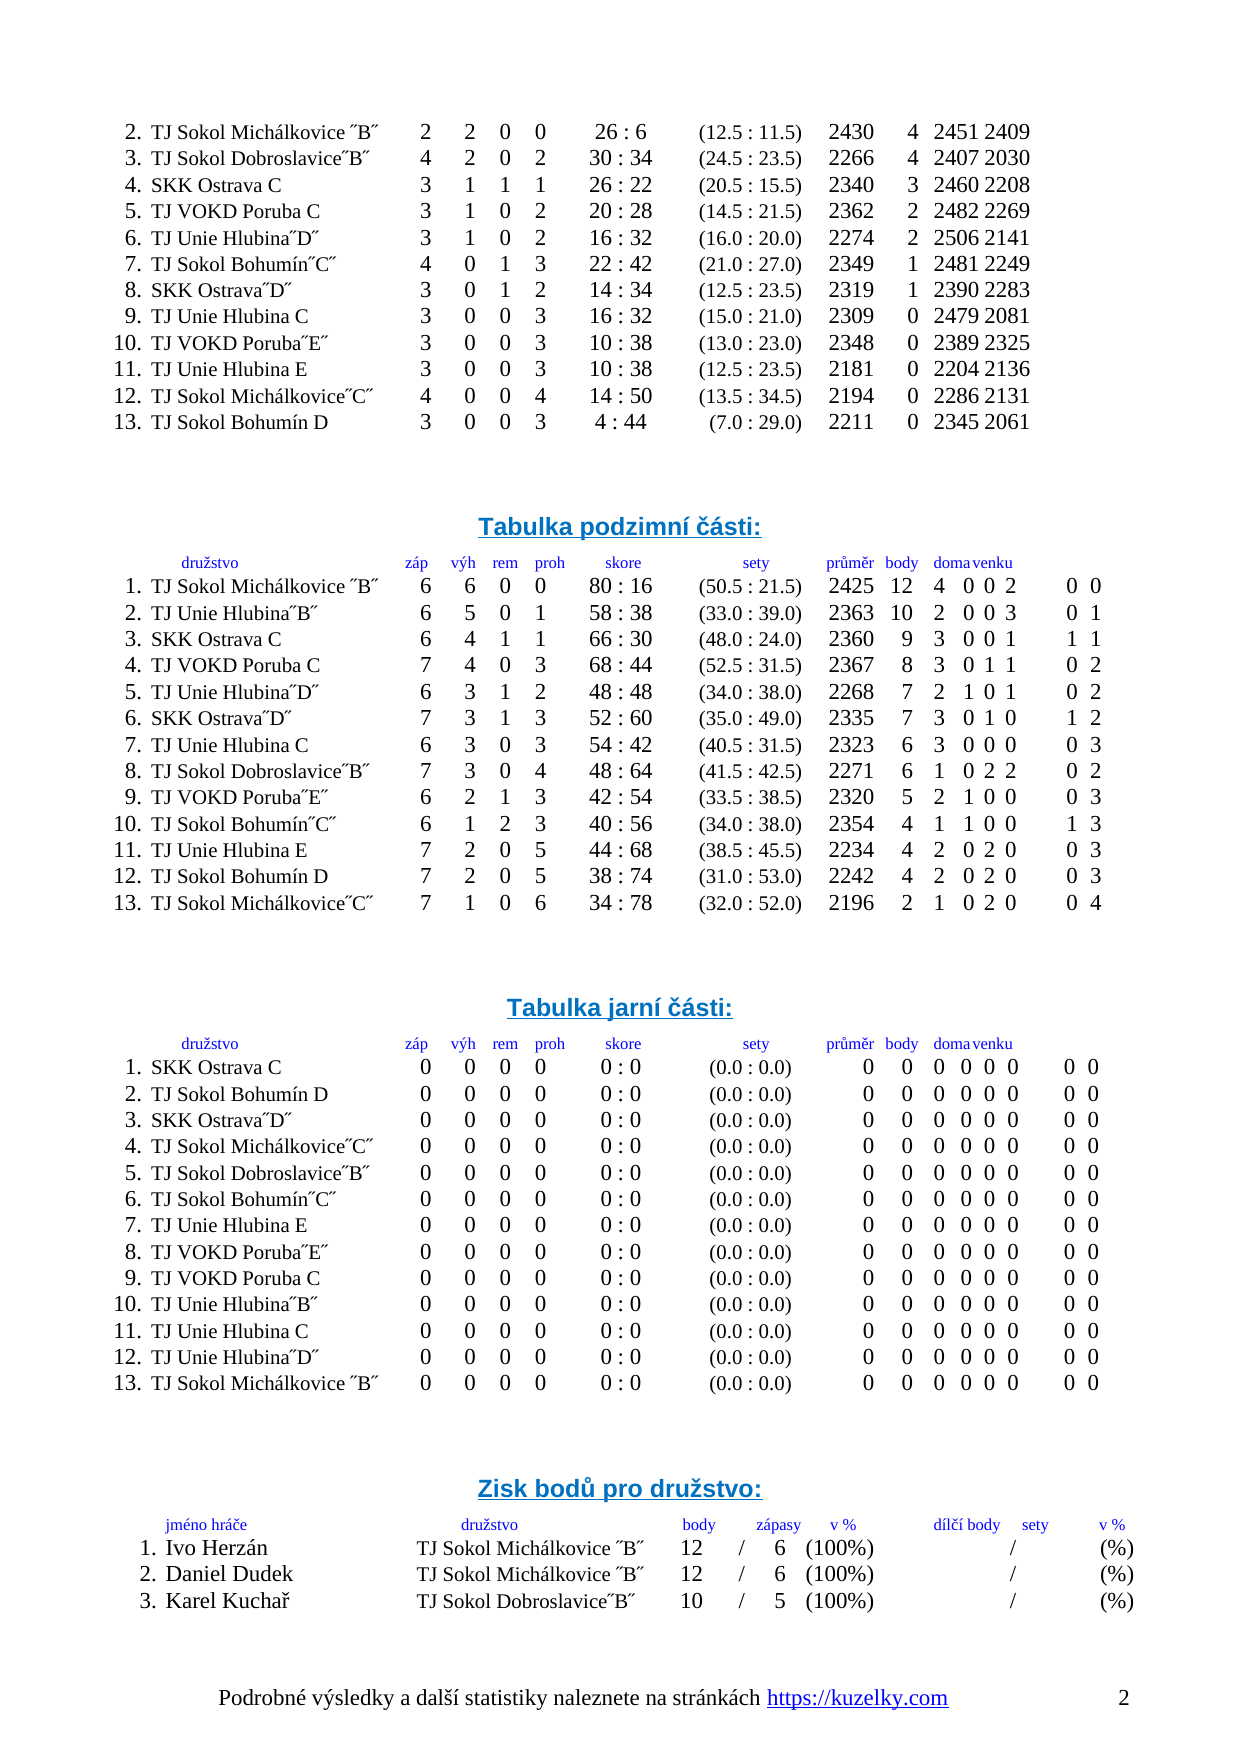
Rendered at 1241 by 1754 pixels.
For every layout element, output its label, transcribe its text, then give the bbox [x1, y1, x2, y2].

text 6. TJ Unie Hlubina˝D˝ 3 1 0 2 16 : 32 (16.0 : 20.0) 2274 2 2506 2141 [106, 223, 1134, 250]
text Tabulka podzimní části: [94, 512, 1145, 541]
text 7. TJ Sokol Bohumín˝C˝ 4 0 1 3 22 : 42 (21.0 : 27.0) 2349 1 2481 2249 [106, 250, 1134, 276]
text 13. TJ Sokol Bohumín D 3 0 0 3 4 : 44 (7.0 : 29.0) 2211 0 2345 2061 [106, 408, 1134, 434]
text 4. SKK Ostrava C 3 1 1 1 26 : 22 (20.5 : 15.5) 2340 3 2460 2208 [106, 171, 1134, 197]
text 3. SKK Ostrava˝D˝ 0 0 0 0 0 : 0 (0.0 : 0.0) 0 0 0 0 0 0 0 0 [106, 1106, 1134, 1132]
text 6. SKK Ostrava˝D˝ 7 3 1 3 52 : 60 (35.0 : 49.0) 2335 7 3 0 1 0 1 2 [106, 704, 1134, 731]
text jméno hráče družstvo body zápasy v % dílčí body sety v % [106, 1515, 1134, 1534]
text družstvo záp výh rem proh skore sety průměr body doma venku [106, 553, 1134, 572]
text 1. SKK Ostrava C 0 0 0 0 0 : 0 (0.0 : 0.0) 0 0 0 0 0 0 0 0 [106, 1053, 1134, 1079]
text 5. TJ Unie Hlubina˝D˝ 6 3 1 2 48 : 48 (34.0 : 38.0) 2268 7 2 1 0 1 0 2 [106, 678, 1134, 704]
text 8. TJ Sokol Dobroslavice˝B˝ 7 3 0 4 48 : 64 (41.5 : 42.5) 2271 6 1 0 2 2 0 2 [106, 757, 1134, 783]
text 3. SKK Ostrava C 6 4 1 1 66 : 30 (48.0 : 24.0) 2360 9 3 0 0 1 1 1 [106, 625, 1134, 652]
text 4. TJ VOKD Poruba C 7 4 0 3 68 : 44 (52.5 : 31.5) 2367 8 3 0 1 1 0 2 [106, 652, 1134, 678]
text 8. SKK Ostrava˝D˝ 3 0 1 2 14 : 34 (12.5 : 23.5) 2319 1 2390 2283 [106, 276, 1134, 303]
text 2. Daniel Dudek TJ Sokol Michálkovice ˝B˝ 12 / 6 (100%) / (%) [106, 1560, 1134, 1587]
text 11. TJ Unie Hlubina E 3 0 0 3 10 : 38 (12.5 : 23.5) 2181 0 2204 2136 [106, 355, 1134, 382]
text 11. TJ Unie Hlubina C 0 0 0 0 0 : 0 (0.0 : 0.0) 0 0 0 0 0 0 0 0 [106, 1317, 1134, 1343]
text 10. TJ VOKD Poruba˝E˝ 3 0 0 3 10 : 38 (13.0 : 23.0) 2348 0 2389 2325 [106, 329, 1134, 355]
text 2. TJ Sokol Bohumín D 0 0 0 0 0 : 0 (0.0 : 0.0) 0 0 0 0 0 0 0 0 [106, 1079, 1134, 1106]
text 5. TJ VOKD Poruba C 3 1 0 2 20 : 28 (14.5 : 21.5) 2362 2 2482 2269 [106, 197, 1134, 223]
text družstvo záp výh rem proh skore sety průměr body doma venku [106, 1034, 1134, 1053]
text 9. TJ VOKD Poruba C 0 0 0 0 0 : 0 (0.0 : 0.0) 0 0 0 0 0 0 0 0 [106, 1264, 1134, 1290]
text 13. TJ Sokol Michálkovice˝C˝ 7 1 0 6 34 : 78 (32.0 : 52.0) 2196 2 1 0 2 0 0 4 [106, 889, 1134, 915]
text 6. TJ Sokol Bohumín˝C˝ 0 0 0 0 0 : 0 (0.0 : 0.0) 0 0 0 0 0 0 0 0 [106, 1185, 1134, 1211]
text 9. TJ Unie Hlubina C 3 0 0 3 16 : 32 (15.0 : 21.0) 2309 0 2479 2081 [106, 303, 1134, 329]
text 4. TJ Sokol Michálkovice˝C˝ 0 0 0 0 0 : 0 (0.0 : 0.0) 0 0 0 0 0 0 0 0 [106, 1132, 1134, 1159]
text 2. TJ Unie Hlubina˝B˝ 6 5 0 1 58 : 38 (33.0 : 39.0) 2363 10 2 0 0 3 0 1 [106, 599, 1134, 625]
text 7. TJ Unie Hlubina E 0 0 0 0 0 : 0 (0.0 : 0.0) 0 0 0 0 0 0 0 0 [106, 1211, 1134, 1238]
text 5. TJ Sokol Dobroslavice˝B˝ 0 0 0 0 0 : 0 (0.0 : 0.0) 0 0 0 0 0 0 0 0 [106, 1159, 1134, 1185]
text 2. TJ Sokol Michálkovice ˝B˝ 2 2 0 0 26 : 6 (12.5 : 11.5) 2430 4 2451 2409 [106, 118, 1134, 144]
text 7. TJ Unie Hlubina C 6 3 0 3 54 : 42 (40.5 : 31.5) 2323 6 3 0 0 0 0 3 [106, 731, 1134, 757]
text 1. TJ Sokol Michálkovice ˝B˝ 6 6 0 0 80 : 16 (50.5 : 21.5) 2425 12 4 0 0 2 0 0 [106, 572, 1134, 599]
text 12. TJ Sokol Bohumín D 7 2 0 5 38 : 74 (31.0 : 53.0) 2242 4 2 0 2 0 0 3 [106, 862, 1134, 889]
text Tabulka jarní části: [94, 993, 1145, 1022]
text 10. TJ Sokol Bohumín˝C˝ 6 1 2 3 40 : 56 (34.0 : 38.0) 2354 4 1 1 0 0 1 3 [106, 810, 1134, 836]
text 8. TJ VOKD Poruba˝E˝ 0 0 0 0 0 : 0 (0.0 : 0.0) 0 0 0 0 0 0 0 0 [106, 1238, 1134, 1264]
text 3. Karel Kuchař TJ Sokol Dobroslavice˝B˝ 10 / 5 (100%) / (%) [106, 1587, 1134, 1613]
text 9. TJ VOKD Poruba˝E˝ 6 2 1 3 42 : 54 (33.5 : 38.5) 2320 5 2 1 0 0 0 3 [106, 783, 1134, 810]
text 12. TJ Sokol Michálkovice˝C˝ 4 0 0 4 14 : 50 (13.5 : 34.5) 2194 0 2286 2131 [106, 382, 1134, 408]
text 13. TJ Sokol Michálkovice ˝B˝ 0 0 0 0 0 : 0 (0.0 : 0.0) 0 0 0 0 0 0 0 0 [106, 1369, 1134, 1396]
text 11. TJ Unie Hlubina E 7 2 0 5 44 : 68 (38.5 : 45.5) 2234 4 2 0 2 0 0 3 [106, 836, 1134, 862]
text 1. Ivo Herzán TJ Sokol Michálkovice ˝B˝ 12 / 6 (100%) / (%) [106, 1534, 1134, 1560]
text Zisk bodů pro družstvo: [94, 1473, 1145, 1502]
text 10. TJ Unie Hlubina˝B˝ 0 0 0 0 0 : 0 (0.0 : 0.0) 0 0 0 0 0 0 0 0 [106, 1290, 1134, 1317]
text 3. TJ Sokol Dobroslavice˝B˝ 4 2 0 2 30 : 34 (24.5 : 23.5) 2266 4 2407 2030 [106, 144, 1134, 171]
text 12. TJ Unie Hlubina˝D˝ 0 0 0 0 0 : 0 (0.0 : 0.0) 0 0 0 0 0 0 0 0 [106, 1343, 1134, 1369]
